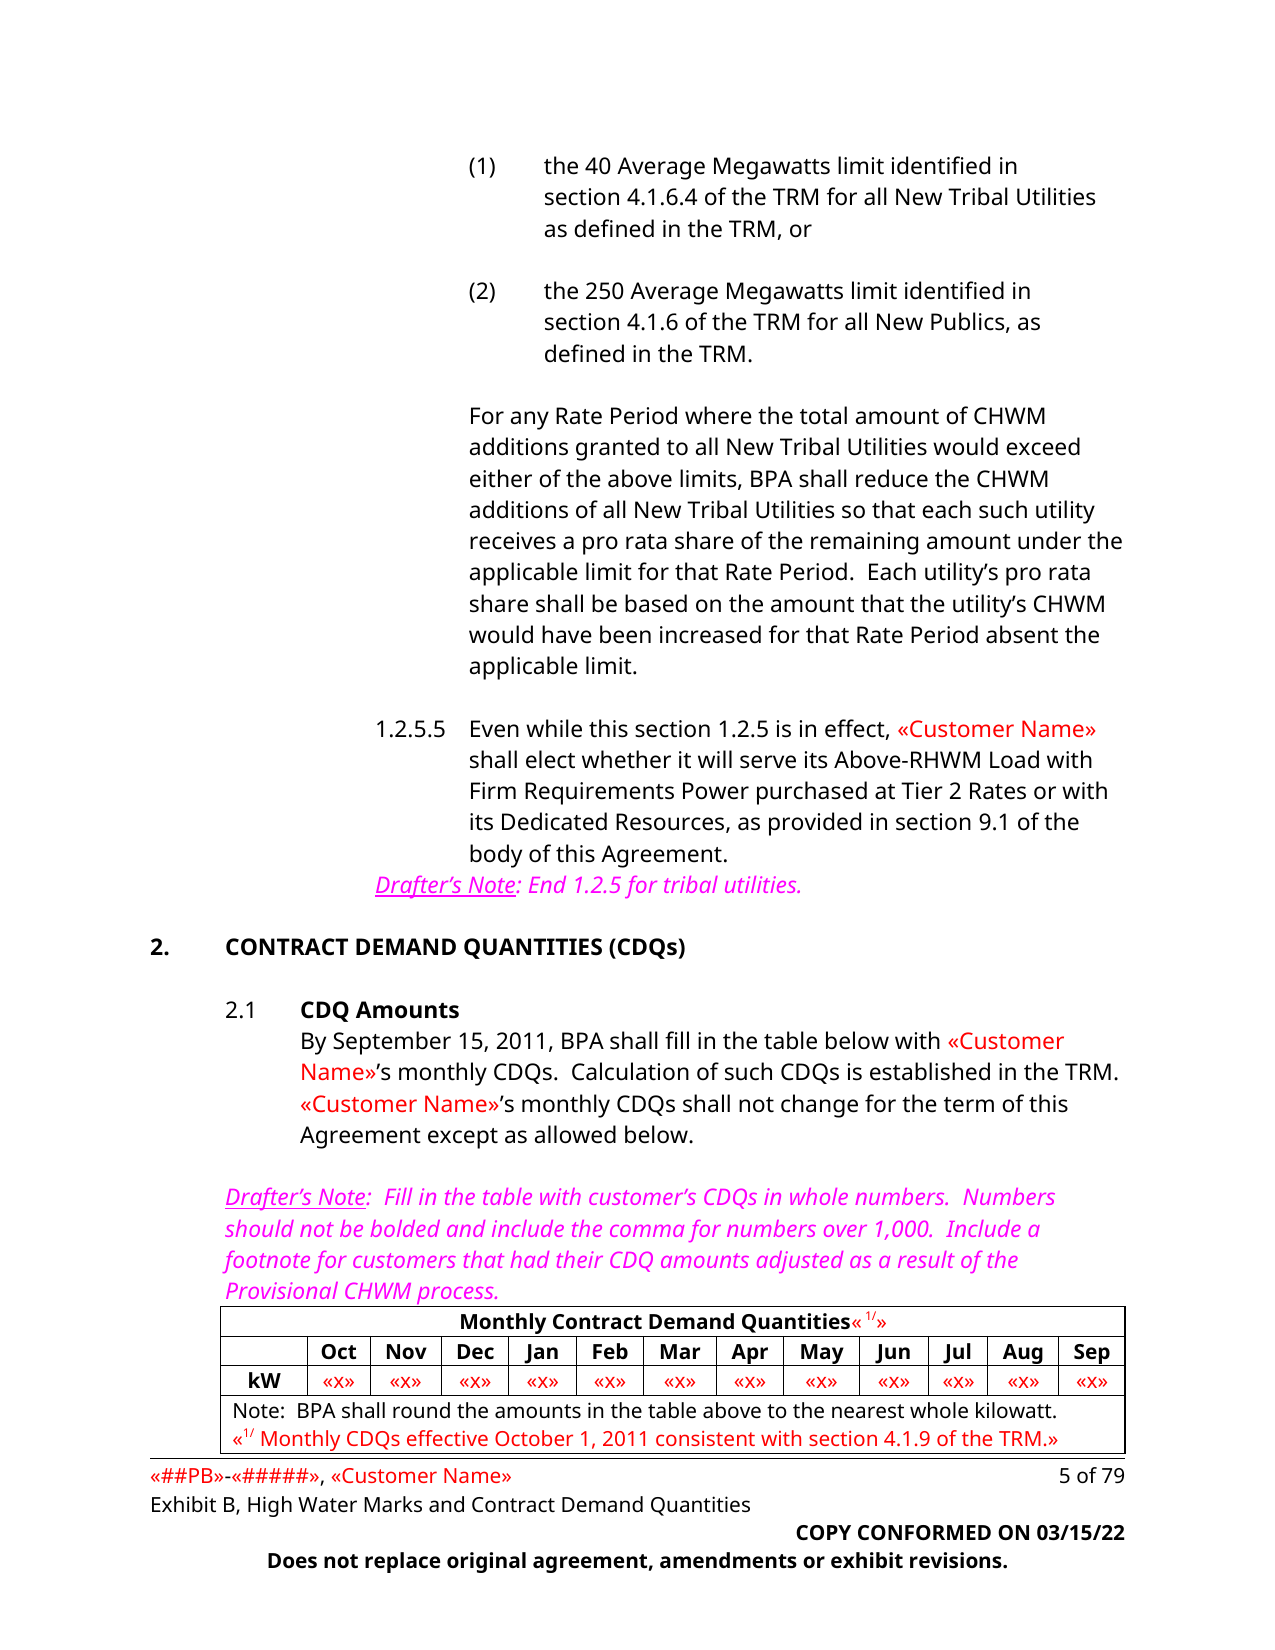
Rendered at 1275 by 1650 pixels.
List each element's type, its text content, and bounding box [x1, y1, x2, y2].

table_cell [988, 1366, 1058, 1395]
text Drafter’s Note: End 1.2.5 for tribal utilities. [300, 869, 1125, 900]
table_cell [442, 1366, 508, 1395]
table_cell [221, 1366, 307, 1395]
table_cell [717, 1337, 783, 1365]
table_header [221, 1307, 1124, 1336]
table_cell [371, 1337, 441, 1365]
text 2.1 CDQ Amounts(04/09/14 Version) [225, 994, 1125, 1025]
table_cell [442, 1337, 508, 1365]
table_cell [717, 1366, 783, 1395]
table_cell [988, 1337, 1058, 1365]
text (2) the 250 Average Megawatts limit identified in section 4.1.6 of the TRM for all New Publics, as defined in the TRM. [469, 275, 1125, 369]
text 1.2.5.5 Even while this section 1.2.5 is in effect, «Customer Name» shall elect whether it will serve its Above-RHWM Load with Firm Requirements Power purchased at Tier 2 Rates or with its Dedicated Resources, as provided in section 9.1 of the body of this Agreement. [375, 712, 1125, 869]
text For any Rate Period where the total amount of CHWM additions granted to all New Tribal Utilities would exceed either of the above limits, BPA shall reduce the CHWM additions of all New Tribal Utilities so that each such utility receives a pro rata share of the remaining amount under the applicable limit for that Rate Period. Each utility’s pro rata share shall be based on the amount that the utility’s CHWM would have been increased for that Rate Period absent the applicable limit. [469, 400, 1125, 681]
text (1) the 40 Average Megawatts limit identified in section 4.1.6.4 of the TRM for all New Tribal Utilities as defined in the TRM, or [469, 150, 1125, 244]
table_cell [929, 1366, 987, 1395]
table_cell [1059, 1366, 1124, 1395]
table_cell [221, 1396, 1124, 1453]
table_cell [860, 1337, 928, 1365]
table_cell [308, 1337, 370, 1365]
text 2. CONTRACT DEMAND QUANTITIES (CDQs) [150, 931, 1125, 962]
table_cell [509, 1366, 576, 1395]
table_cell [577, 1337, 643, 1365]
text By September 15, 2011, BPA shall fill in the table below with «Customer Name»’s monthly CDQs. Calculation of such CDQs is established in the TRM. «Customer Name»’s monthly CDQs shall not change for the term of this Agreement except as allowed below. [300, 1025, 1125, 1150]
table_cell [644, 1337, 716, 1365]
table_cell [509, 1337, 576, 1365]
text Drafter’s Note: Fill in the table with customer’s CDQs in whole numbers. Numbers should not be bolded and include the comma for numbers over 1,000. Include a footnote for customers that had their CDQ amounts adjusted as a result of the Provisional CHWM process. [225, 1181, 1125, 1306]
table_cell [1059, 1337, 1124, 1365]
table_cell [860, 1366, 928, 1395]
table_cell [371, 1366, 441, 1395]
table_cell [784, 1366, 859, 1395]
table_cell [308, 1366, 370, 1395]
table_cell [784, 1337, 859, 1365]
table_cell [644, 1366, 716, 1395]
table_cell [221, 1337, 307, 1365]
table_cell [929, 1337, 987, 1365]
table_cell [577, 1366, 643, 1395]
